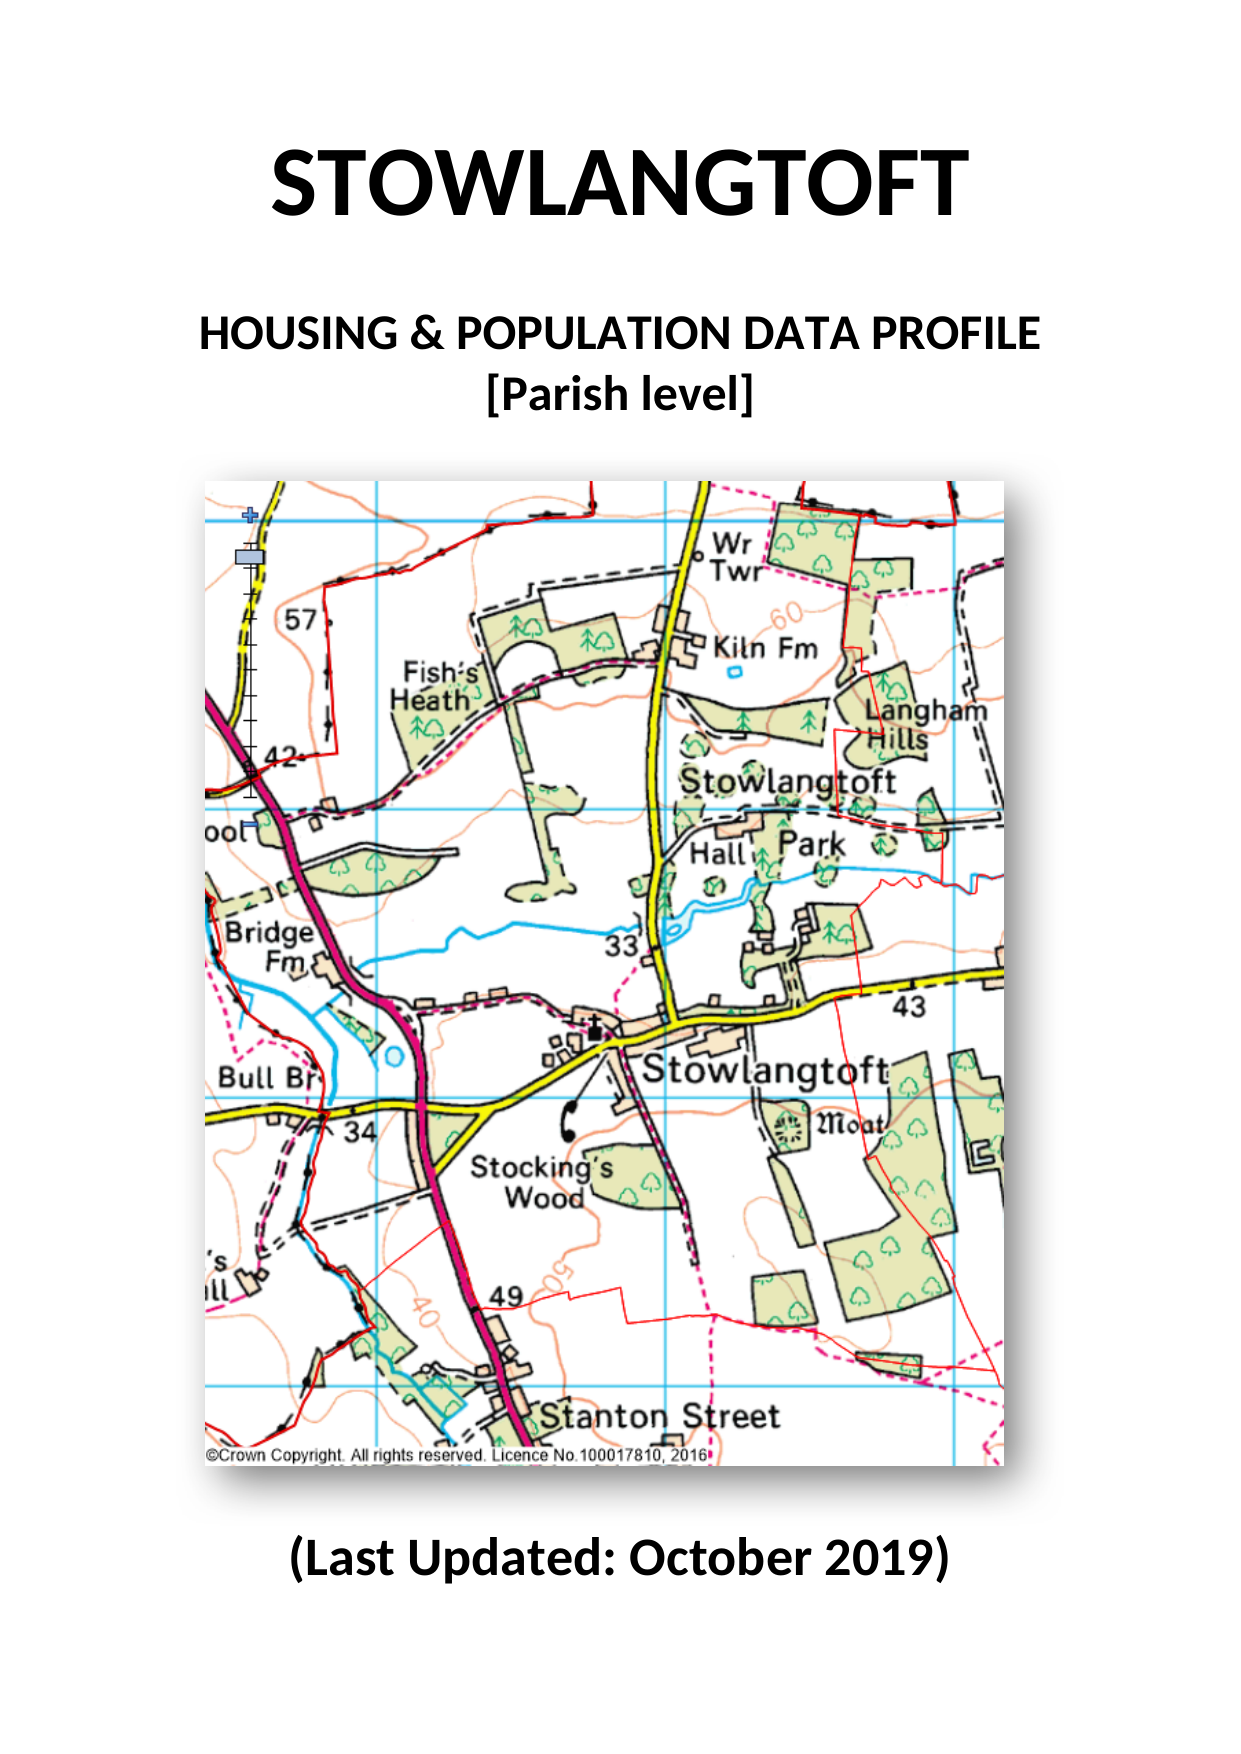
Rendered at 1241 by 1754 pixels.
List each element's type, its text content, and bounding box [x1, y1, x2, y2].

text [Parish level] [118, 362, 1122, 423]
text HOUSING & POPULATION DATA PROFILE [118, 301, 1122, 362]
picture [205, 481, 1004, 1466]
text (Last Updated: October 2019) [118, 1523, 1122, 1589]
text STOWLANGTOFT [118, 118, 1122, 240]
